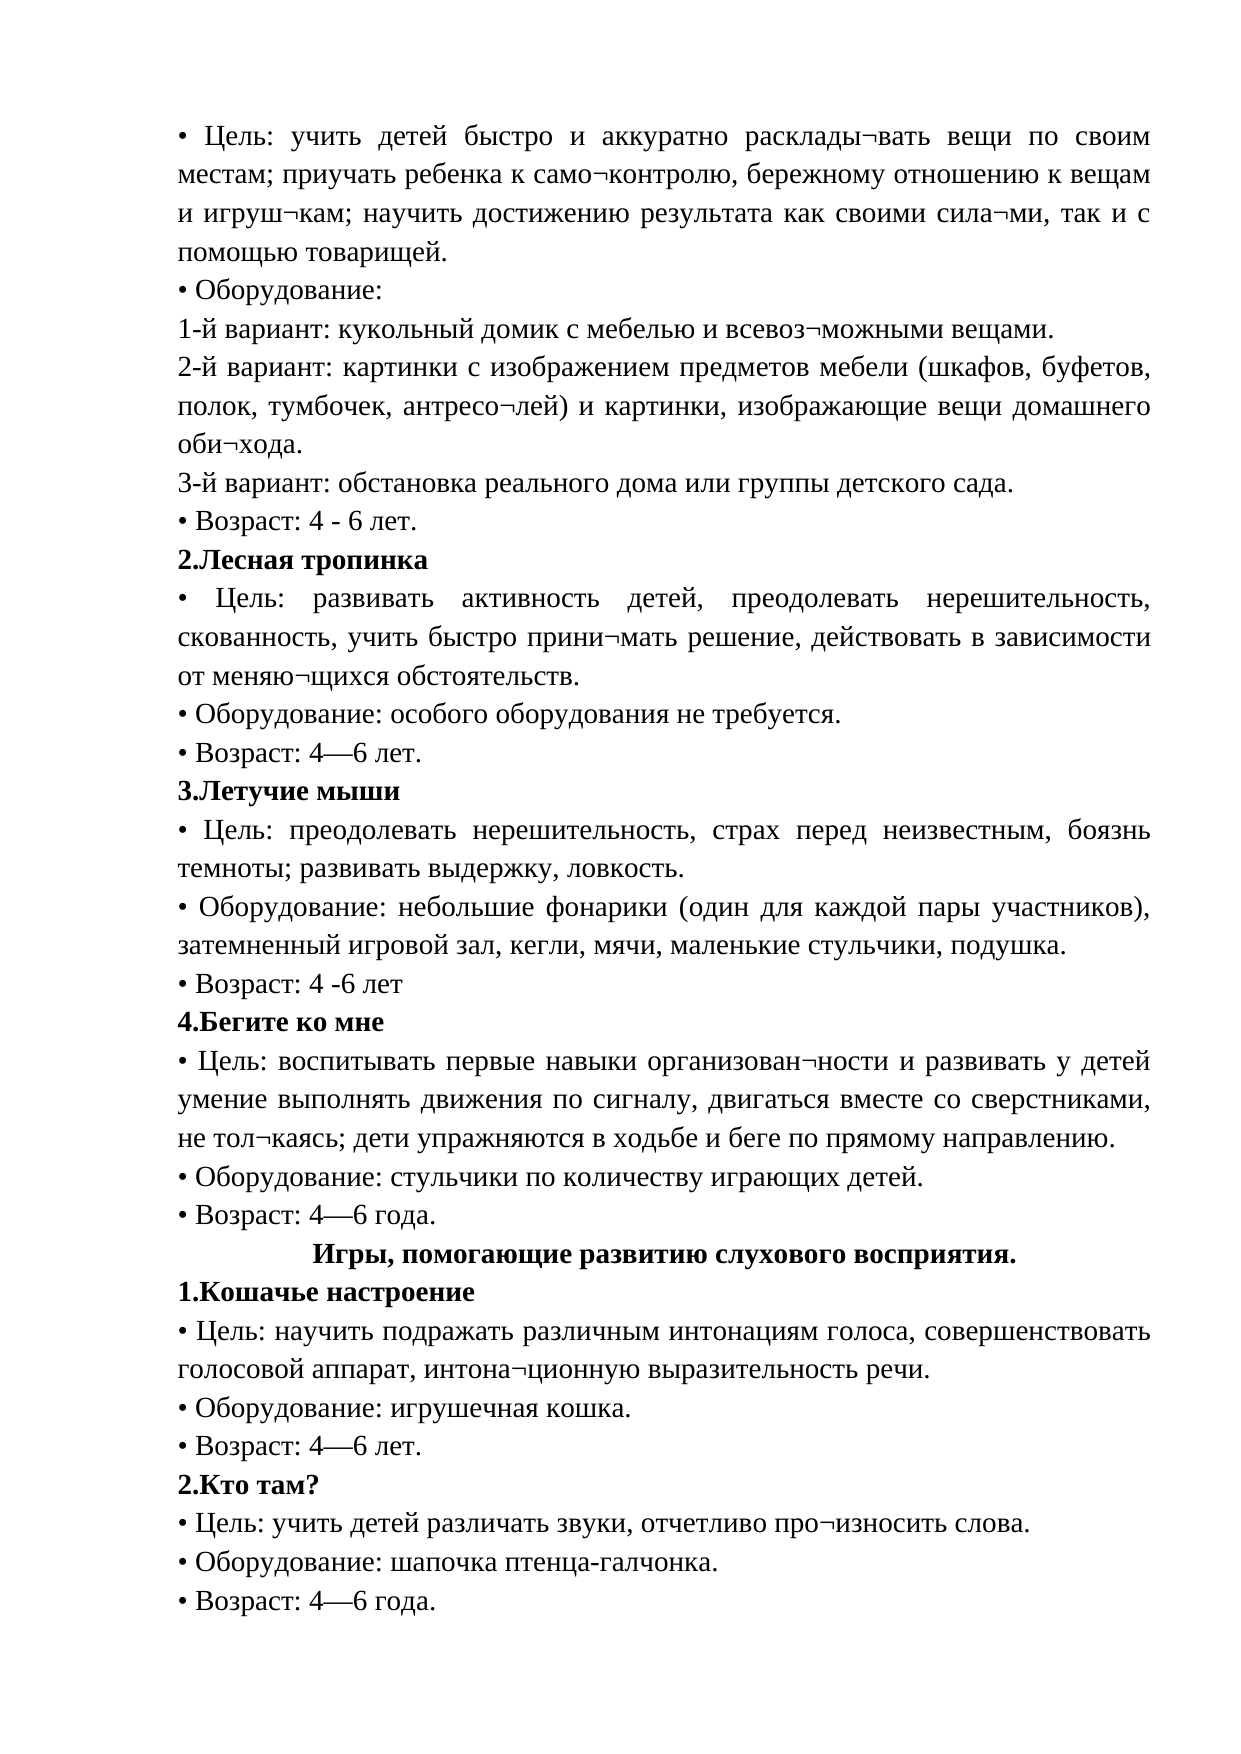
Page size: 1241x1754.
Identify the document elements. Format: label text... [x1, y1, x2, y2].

text 1-й вариант: кукольный домик с мебелью и всевоз¬можными вещами. [177, 311, 1152, 344]
text • Цель: развивать активность детей, преодолевать нерешительность, скованность, учить быстро прини¬мать решение, действовать в зависимости от меняю¬щихся обстоятельств. [177, 581, 1152, 691]
text • Оборудование: небольшие фонарики (один для каждой пары участников), затемненный игровой зал, кегли, мячи, маленькие стульчики, подушка. [177, 889, 1152, 961]
text 4.Бегите ко мне [177, 1004, 1152, 1038]
text • Цель: воспитывать первые навыки организован¬ности и развивать у детей умение выполнять движения по сигналу, двигаться вместе со сверстниками, не тол¬каясь; дети упражняются в ходьбе и беге по прямому направлению. [177, 1043, 1152, 1154]
text 1.Кошачье настроение [177, 1274, 1152, 1308]
text • Оборудование: стульчики по количеству играющих детей. [177, 1159, 1152, 1192]
text • Оборудование: шапочка птенца-галчонка. [177, 1544, 1152, 1578]
text • Цель: научить подражать различным интонациям голоса, совершенствовать голосовой аппарат, интона¬ционную выразительность речи. [177, 1313, 1152, 1385]
text Игры, помогающие развитию слухового восприятия. [177, 1236, 1152, 1269]
text • Оборудование: [177, 272, 1152, 306]
text • Возраст: 4—6 лет. [177, 1428, 1152, 1462]
text • Цель: учить детей быстро и аккуратно расклады¬вать вещи по своим местам; приучать ребенка к само¬контролю, бережному отношению к вещам и игруш¬кам; научить достижению результата как своими сила¬ми, так и с помощью товарищей. [177, 118, 1152, 267]
text • Оборудование: особого оборудования не требуется. [177, 696, 1152, 730]
text 3-й вариант: обстановка реального дома или группы детского сада. [177, 465, 1152, 498]
text 2.Кто там? [177, 1467, 1152, 1501]
text • Возраст: 4—6 лет. [177, 735, 1152, 768]
text • Возраст: 4 - 6 лет. [177, 503, 1152, 537]
text • Возраст: 4—6 года. [177, 1583, 1152, 1616]
text • Цель: учить детей различать звуки, отчетливо про¬износить слова. [177, 1506, 1152, 1539]
text 2-й вариант: картинки с изображением предметов мебели (шкафов, буфетов, полок, тумбочек, антресо¬лей) и картинки, изображающие вещи домашнего оби¬хода. [177, 349, 1152, 460]
text • Возраст: 4 -6 лет [177, 966, 1152, 999]
text • Цель: преодолевать нерешительность, страх перед неизвестным, боязнь темноты; развивать выдержку, ловкость. [177, 812, 1152, 884]
text 3.Летучие мыши [177, 773, 1152, 807]
text 2.Лесная тропинка [177, 542, 1152, 576]
text • Оборудование: игрушечная кошка. [177, 1390, 1152, 1423]
text • Возраст: 4—6 года. [177, 1197, 1152, 1231]
